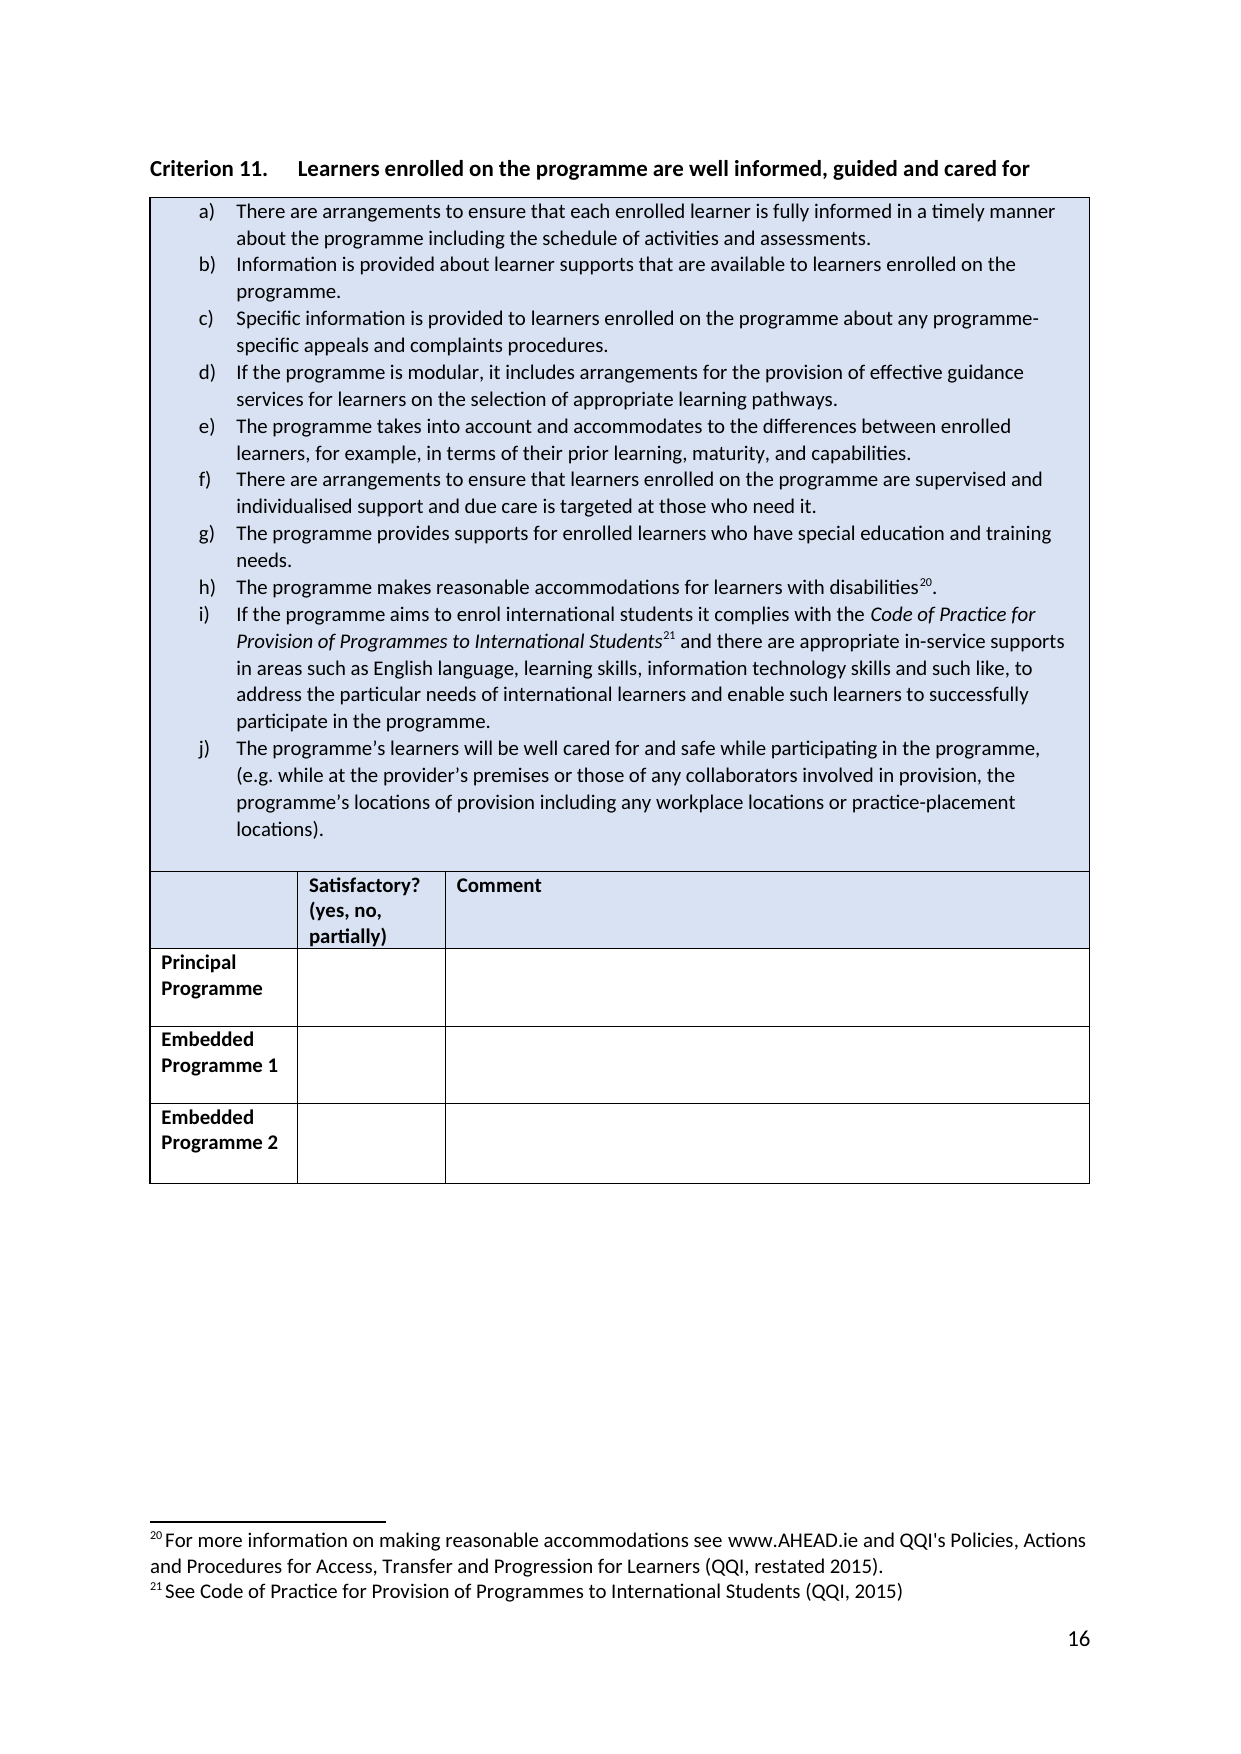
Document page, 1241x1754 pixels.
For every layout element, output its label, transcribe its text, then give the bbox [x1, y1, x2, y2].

table_cell [446, 1027, 1089, 1103]
table_cell [446, 949, 1089, 1026]
table_cell [446, 1104, 1089, 1183]
table_cell [151, 872, 297, 948]
text Learners enrolled on the programme are well informed, guided and cared for [150, 154, 1090, 182]
table_cell Satisfactory? (yes, no, partially) [298, 872, 445, 948]
table_header There are arrangements to ensure that each enrolled learner is fully informed in a timely manner about the programme including the schedule of activities and assessments. Information is provided about learner supports that are available to learners enrolled on the programme. Specific information is provided to learners enrolled on the programme about any programme-specific appeals and complaints procedures. If the programme is modular, it includes arrangements for the provision of effective guidance services for learners on the selection of appropriate learning pathways. The programme takes into account and accommodates to the differences between enrolled learners, for example, in terms of their prior learning, maturity, and capabilities. There are arrangements to ensure that learners enrolled on the programme are supervised and individualised support and due care is targeted at those who need it. The programme provides supports for enrolled learners who have special education and training needs. The programme makes reasonable accommodations for learners with disabilities. If the programme aims to enrol international students it complies with the Code of Practice for Provision of Programmes to International Students and there are appropriate in-service supports in areas such as English language, learning skills, information technology skills and such like, to address the particular needs of international learners and enable such learners to successfully participate in the programme. The programme’s learners will be well cared for and safe while participating in the programme, (e.g. while at the provider’s premises or those of any collaborators involved in provision, the programme’s locations of provision including any workplace locations or practice-placement locations). [151, 198, 1089, 871]
table_cell [298, 1104, 445, 1183]
table_cell [298, 1027, 445, 1103]
table_cell [298, 949, 445, 1026]
table_cell Embedded Programme 1 [151, 1027, 297, 1103]
table_cell Comment [446, 872, 1089, 948]
table_cell Embedded Programme 2 [151, 1104, 297, 1183]
table_cell Principal Programme [151, 949, 297, 1026]
